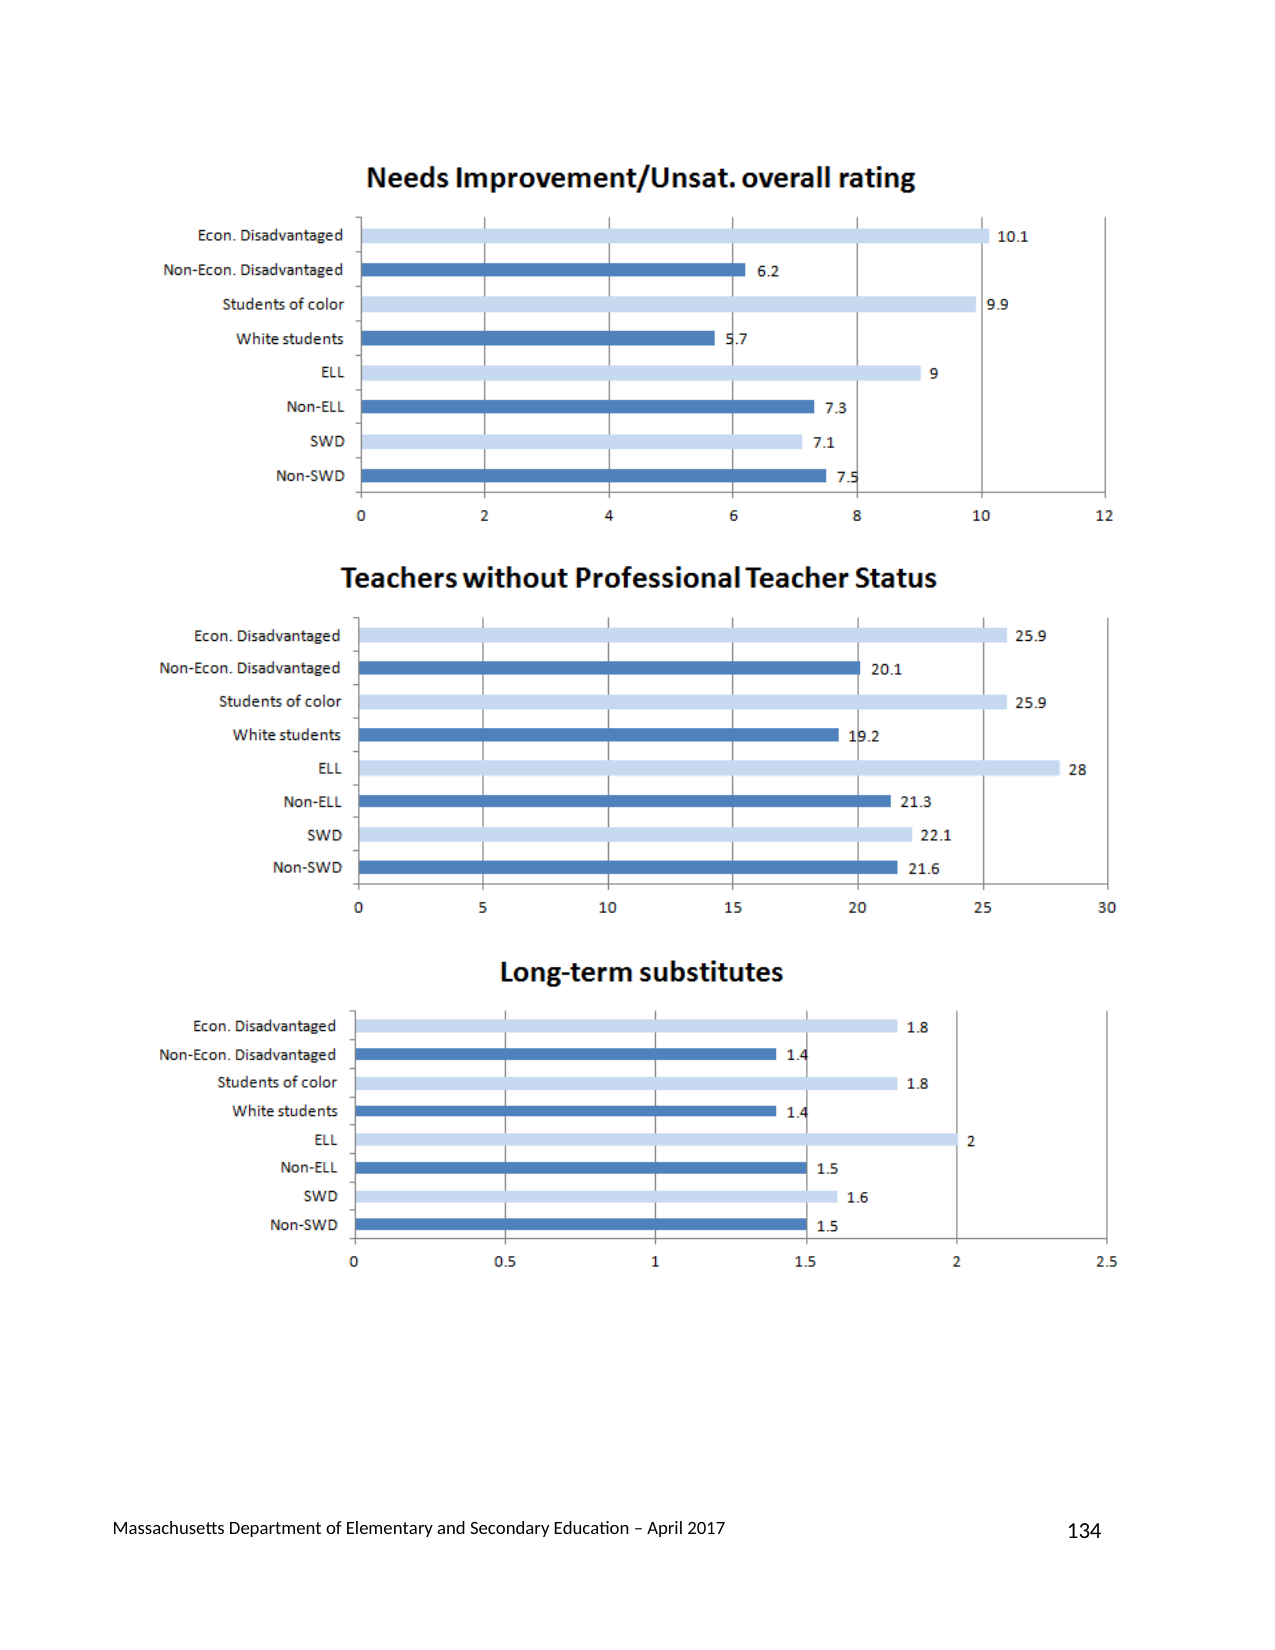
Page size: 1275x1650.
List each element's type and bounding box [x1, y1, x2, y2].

picture [150, 945, 1125, 1276]
picture [150, 553, 1125, 921]
picture [150, 150, 1125, 529]
